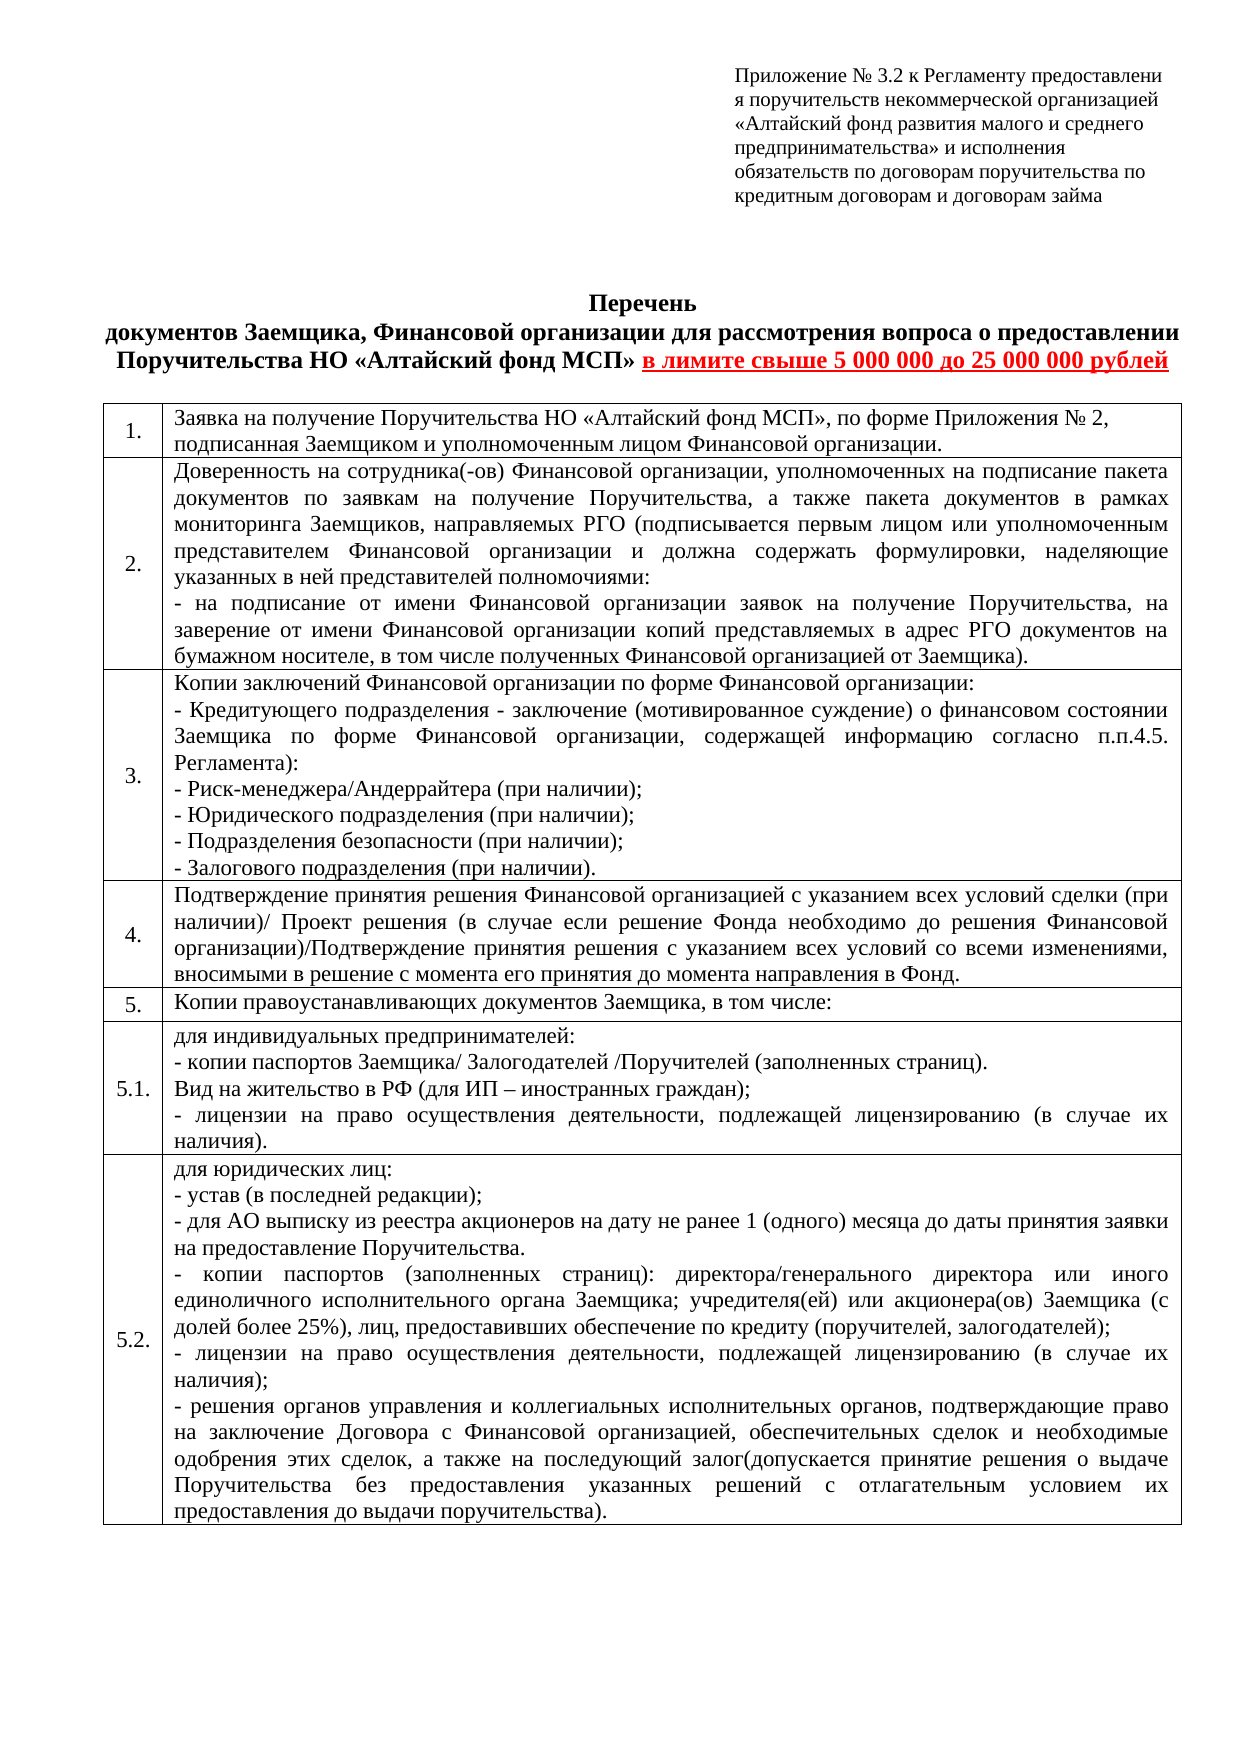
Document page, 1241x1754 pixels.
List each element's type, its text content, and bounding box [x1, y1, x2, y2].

table_cell 4. [104, 881, 162, 987]
table_cell для индивидуальных предпринимателей: - копии паспортов Заемщика/ Залогодателей /Поручителей (заполненных страниц). Вид на жительство в РФ (для ИП – иностранных граждан); - лицензии на право осуществления деятельности, подлежащей лицензированию (в случае их наличия). [163, 1022, 1181, 1154]
table_cell 5.2. [104, 1155, 162, 1524]
table_cell Копии правоустанавливающих документов Заемщика, в том числе: [163, 988, 1181, 1021]
table_header Приложение № 3.2 к Регламенту предоставления поручительств некоммерческой организацией «Алтайский фонд развития малого и среднего предпринимательства» и исполнения обязательств по договорам поручительства по кредитным договорам и договорам займа [723, 63, 1162, 207]
table_header Заявка на получение Поручительства НО «Алтайский фонд МСП», по форме Приложения № 2, подписанная Заемщиком и уполномоченным лицом Финансовой организации. [163, 404, 1181, 457]
text Перечень [103, 288, 1181, 317]
table_cell для юридических лиц: - устав (в последней редакции); - для АО выписку из реестра акционеров на дату не ранее 1 (одного) месяца до даты принятия заявки на предоставление Поручительства. - копии паспортов (заполненных страниц): директора/генерального директора или иного единоличного исполнительного органа Заемщика; учредителя(ей) или акционера(ов) Заемщика (с долей более 25%), лиц, предоставивших обеспечение по кредиту (поручителей, залогодателей); - лицензии на право осуществления деятельности, подлежащей лицензированию (в случае их наличия); - решения органов управления и коллегиальных исполнительных органов, подтверждающие право на заключение Договора с Финансовой организацией, обеспечительных сделок и необходимые одобрения этих сделок, а также на последующий залог(допускается принятие решения о выдаче Поручительства без предоставления указанных решений с отлагательным условием их предоставления до выдачи поручительства). [163, 1155, 1181, 1524]
table_cell Доверенность на сотрудника(-ов) Финансовой организации, уполномоченных на подписание пакета документов по заявкам на получение Поручительства, а также пакета документов в рамках мониторинга Заемщиков, направляемых РГО (подписывается первым лицом или уполномоченным представителем Финансовой организации и должна содержать формулировки, наделяющие указанных в ней представителей полномочиями: - на подписание от имени Финансовой организации заявок на получение Поручительства, на заверение от имени Финансовой организации копий представляемых в адрес РГО документов на бумажном носителе, в том числе полученных Финансовой организацией от Заемщика). [163, 458, 1181, 668]
table_cell 3. [104, 670, 162, 880]
table_cell 5. [104, 988, 162, 1021]
table_cell Подтверждение принятия решения Финансовой организацией с указанием всех условий сделки (при наличии)/ Проект решения (в случае если решение Фонда необходимо до решения Финансовой организации)/Подтверждение принятия решения с указанием всех условий со всеми изменениями, вносимыми в решение с момента его принятия до момента направления в Фонд. [163, 881, 1181, 987]
table_cell Копии заключений Финансовой организации по форме Финансовой организации: - Кредитующего подразделения - заключение (мотивированное суждение) о финансовом состоянии Заемщика по форме Финансовой организации, содержащей информацию согласно п.п.4.5. Регламента): - Риск-менеджера/Андеррайтера (при наличии); - Юридического подразделения (при наличии); - Подразделения безопасности (при наличии); - Залогового подразделения (при наличии). [163, 670, 1181, 880]
text документов Заемщика, Финансовой организации для рассмотрения вопроса о предоставлении Поручительства НО «Алтайский фонд МСП» в лимите свыше 5 000 000 до 25 000 000 рублей [103, 317, 1181, 374]
table_cell 2. [104, 458, 162, 668]
table_header 1. [104, 404, 162, 457]
table_cell 5.1. [104, 1022, 162, 1154]
